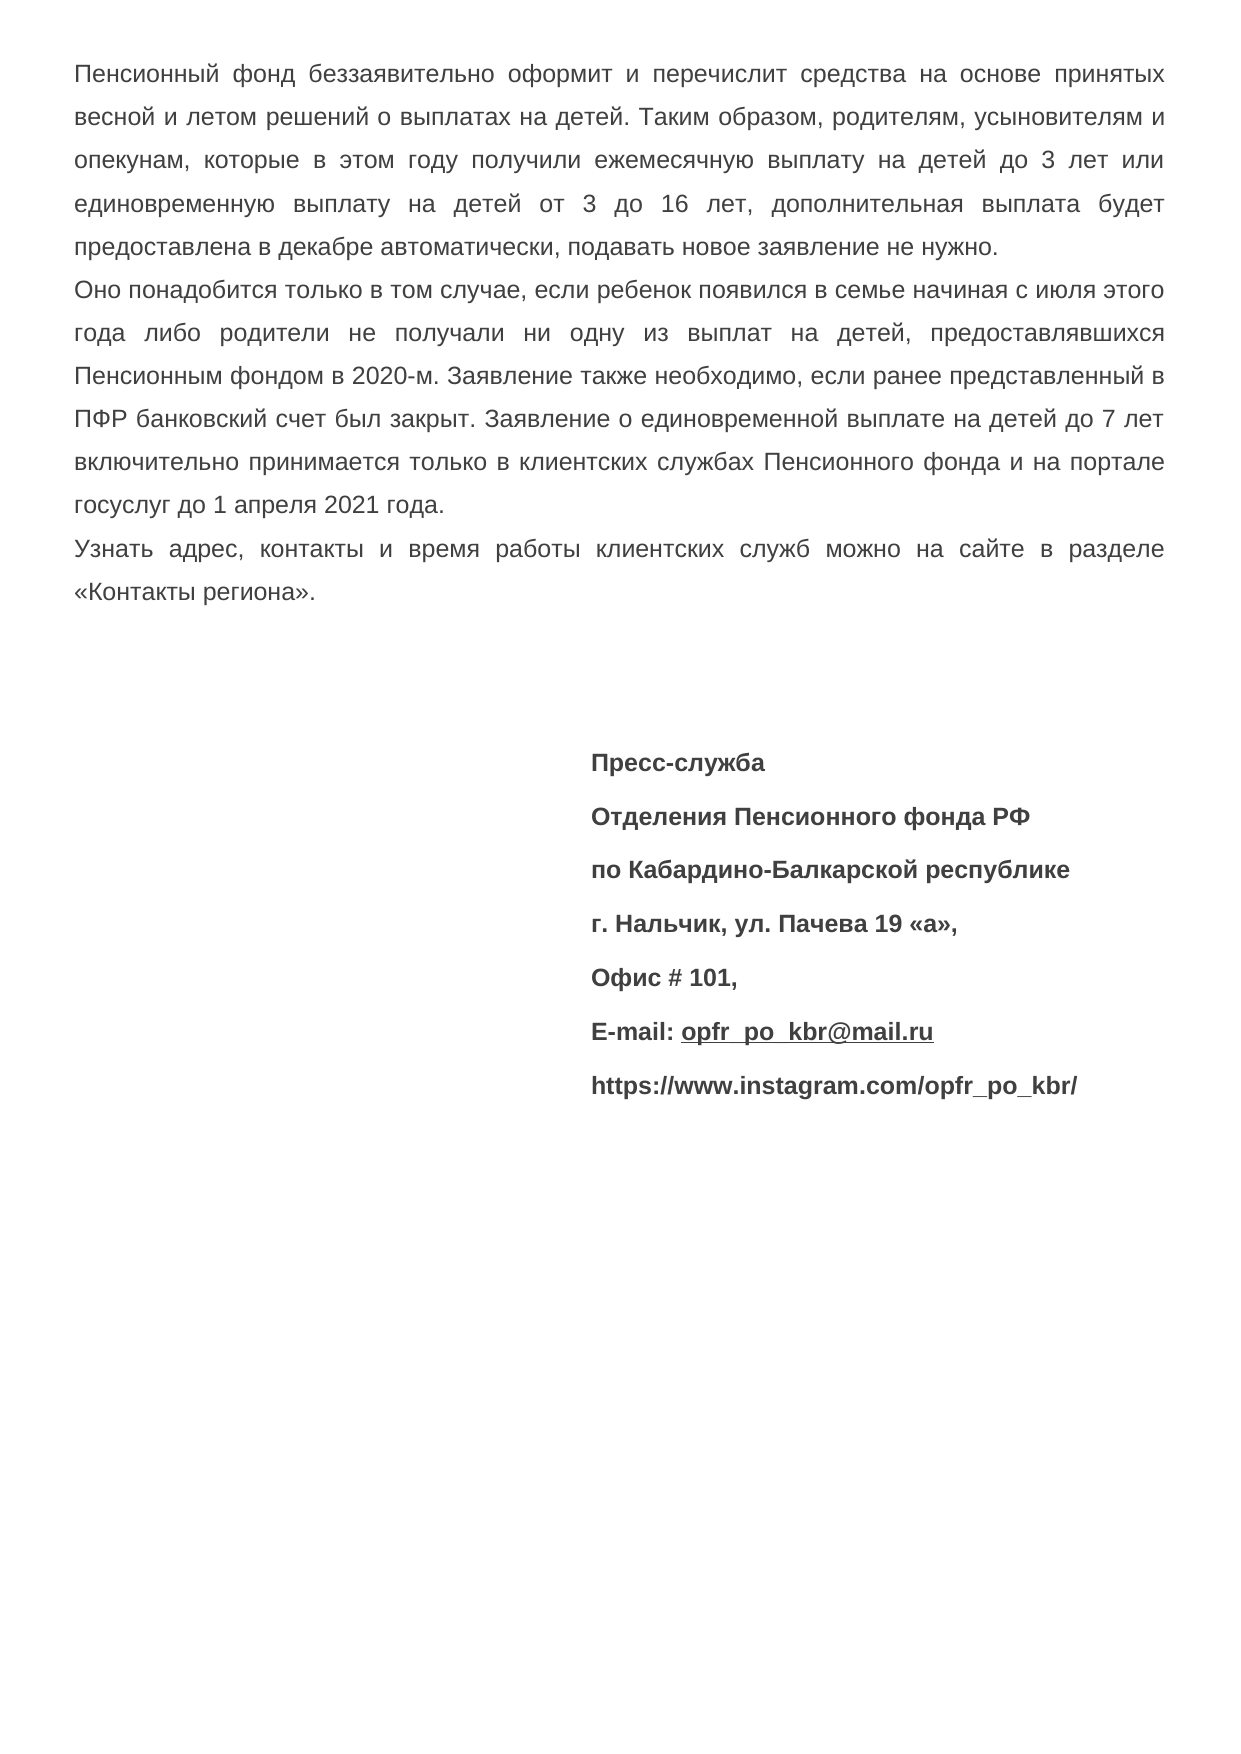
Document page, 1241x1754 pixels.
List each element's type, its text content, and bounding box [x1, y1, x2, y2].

text Отделения Пенсионного фонда РФ [74, 802, 1167, 830]
text E-mail: opfr_po_kbr@mail.ru [74, 1017, 1167, 1046]
text Оно понадобится только в том случае, если ребенок появился в семье начиная с июля этого года либо родители не получали ни одну из выплат на детей, предоставлявшихся Пенсионным фондом в 2020-м. Заявление также необходимо, если ранее представленный в ПФР банковский счет был закрыт. Заявление о единовременной выплате на детей до 7 лет включительно принимается только в клиентских службах Пенсионного фонда и на портале госуслуг до 1 апреля 2021 года. [74, 275, 1167, 519]
text https://www.instagram.com/opfr_po_kbr/ [74, 1071, 1167, 1099]
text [74, 59, 1167, 260]
text Офис # 101, [74, 963, 1167, 992]
text Пресс-служба [74, 748, 1167, 776]
text г. Нальчик, ул. Пачева 19 «а», [74, 909, 1167, 938]
text по Кабардино-Балкарской республике [74, 855, 1167, 884]
text Узнать адрес, контакты и время работы клиентских служб можно на сайте в разделе «Контакты региона». [74, 533, 1167, 605]
